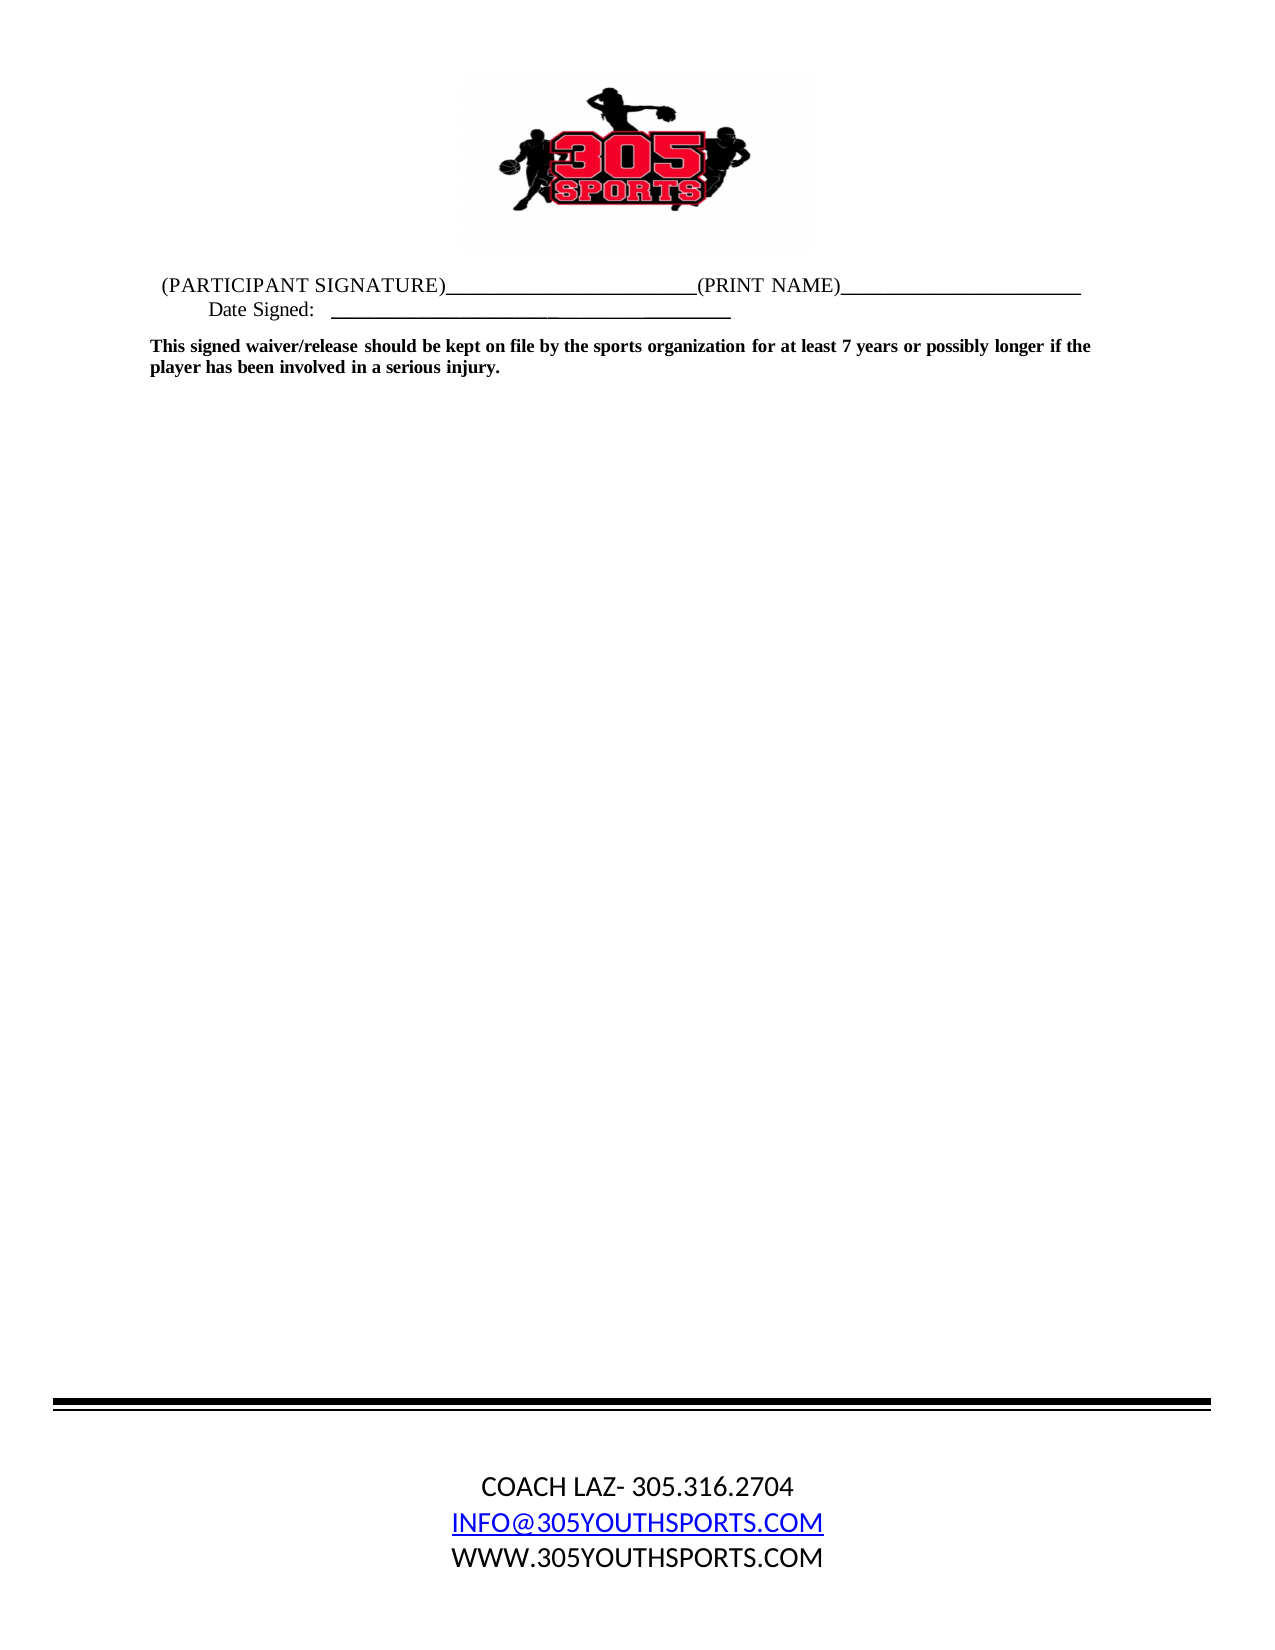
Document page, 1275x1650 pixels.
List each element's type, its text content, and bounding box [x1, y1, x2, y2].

picture [461, 75, 814, 252]
text (PARTICIPANT SIGNATURE)_______________________(PRINT NAME)______________________ Date Signed: ______________________________________ [161, 273, 1112, 321]
text This signed waiver/release should be kept on file by the sports organization for at least 7 years or possibly longer if the player has been involved in a serious injury. [150, 336, 1125, 377]
